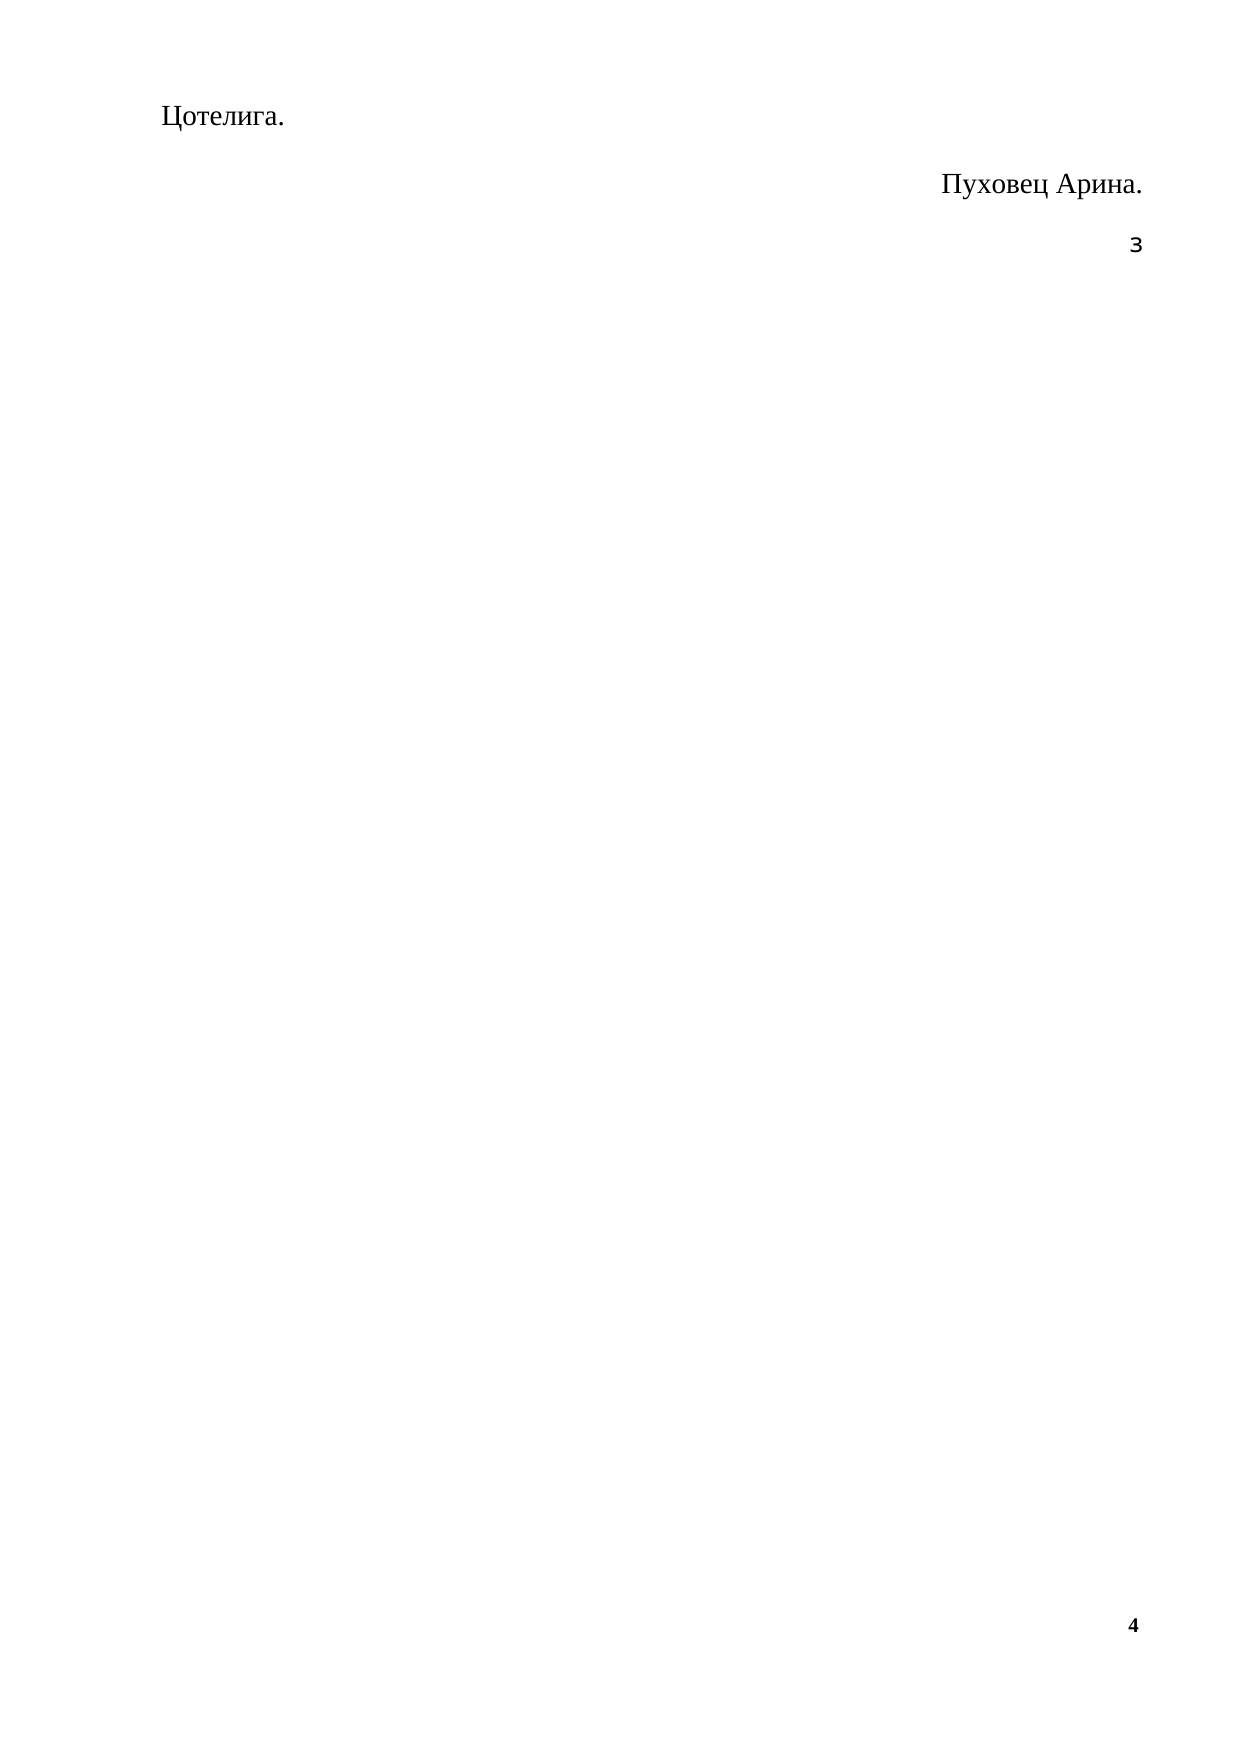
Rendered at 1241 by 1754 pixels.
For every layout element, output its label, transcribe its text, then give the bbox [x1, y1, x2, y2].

text з [161, 231, 1143, 258]
text Пуховец Арина. [161, 171, 1143, 200]
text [161, 86, 1143, 136]
